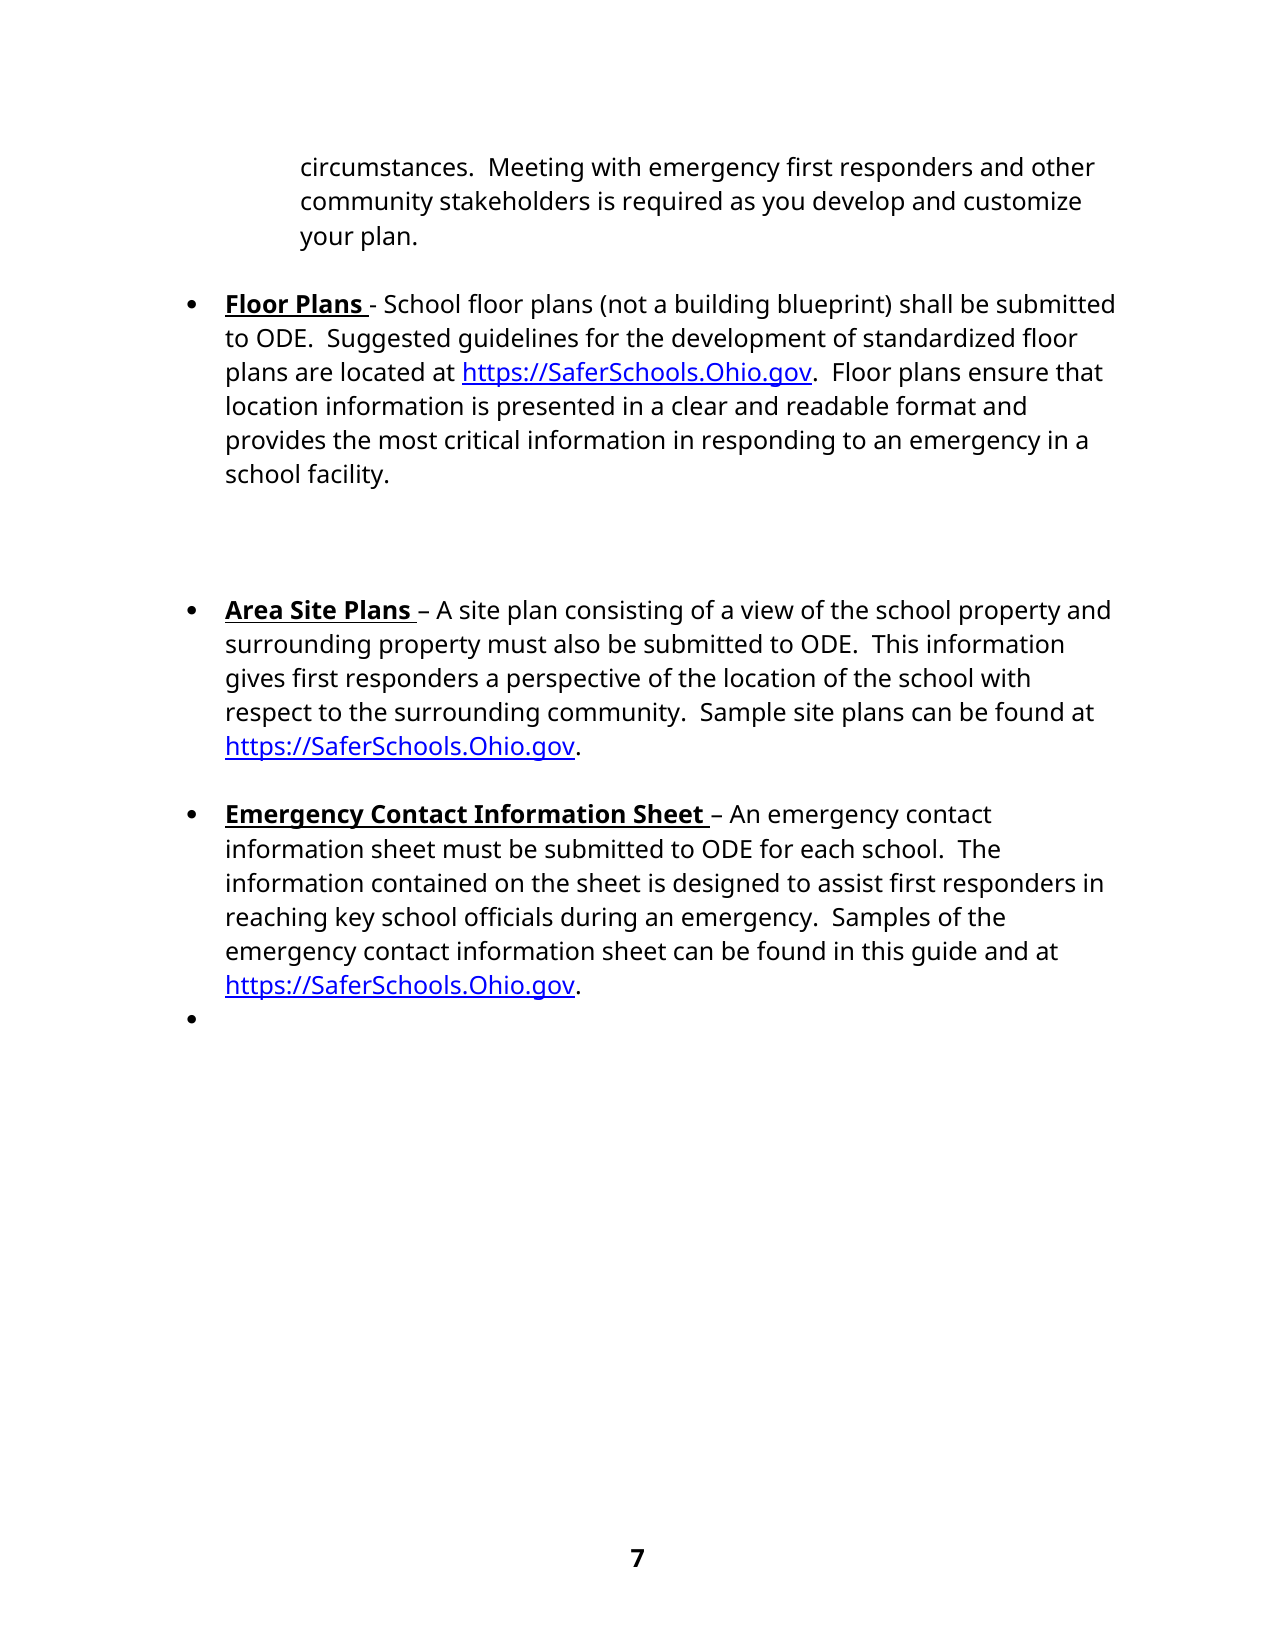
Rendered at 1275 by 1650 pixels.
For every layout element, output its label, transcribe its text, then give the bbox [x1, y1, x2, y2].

list Emergency Contact Information Sheet – An emergency contact information sheet must be submitted to ODE for each school. The information contained on the sheet is designed to assist first responders in reaching key school officials during an emergency. Samples of the emergency contact information sheet can be found in this guide and at https://SaferSchools.Ohio.gov. [187, 797, 1125, 1002]
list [262, 150, 1125, 252]
list Area Site Plans – A site plan consisting of a view of the school property and surrounding property must also be submitted to ODE. This information gives first responders a perspective of the location of the school with respect to the surrounding community. Sample site plans can be found at https://SaferSchools.Ohio.gov. [187, 593, 1125, 763]
list Floor Plans - School floor plans (not a building blueprint) shall be submitted to ODE. Suggested guidelines for the development of standardized floor plans are located at https://SaferSchools.Ohio.gov. Floor plans ensure that location information is presented in a clear and readable format and provides the most critical information in responding to an emergency in a school facility. [187, 286, 1125, 491]
